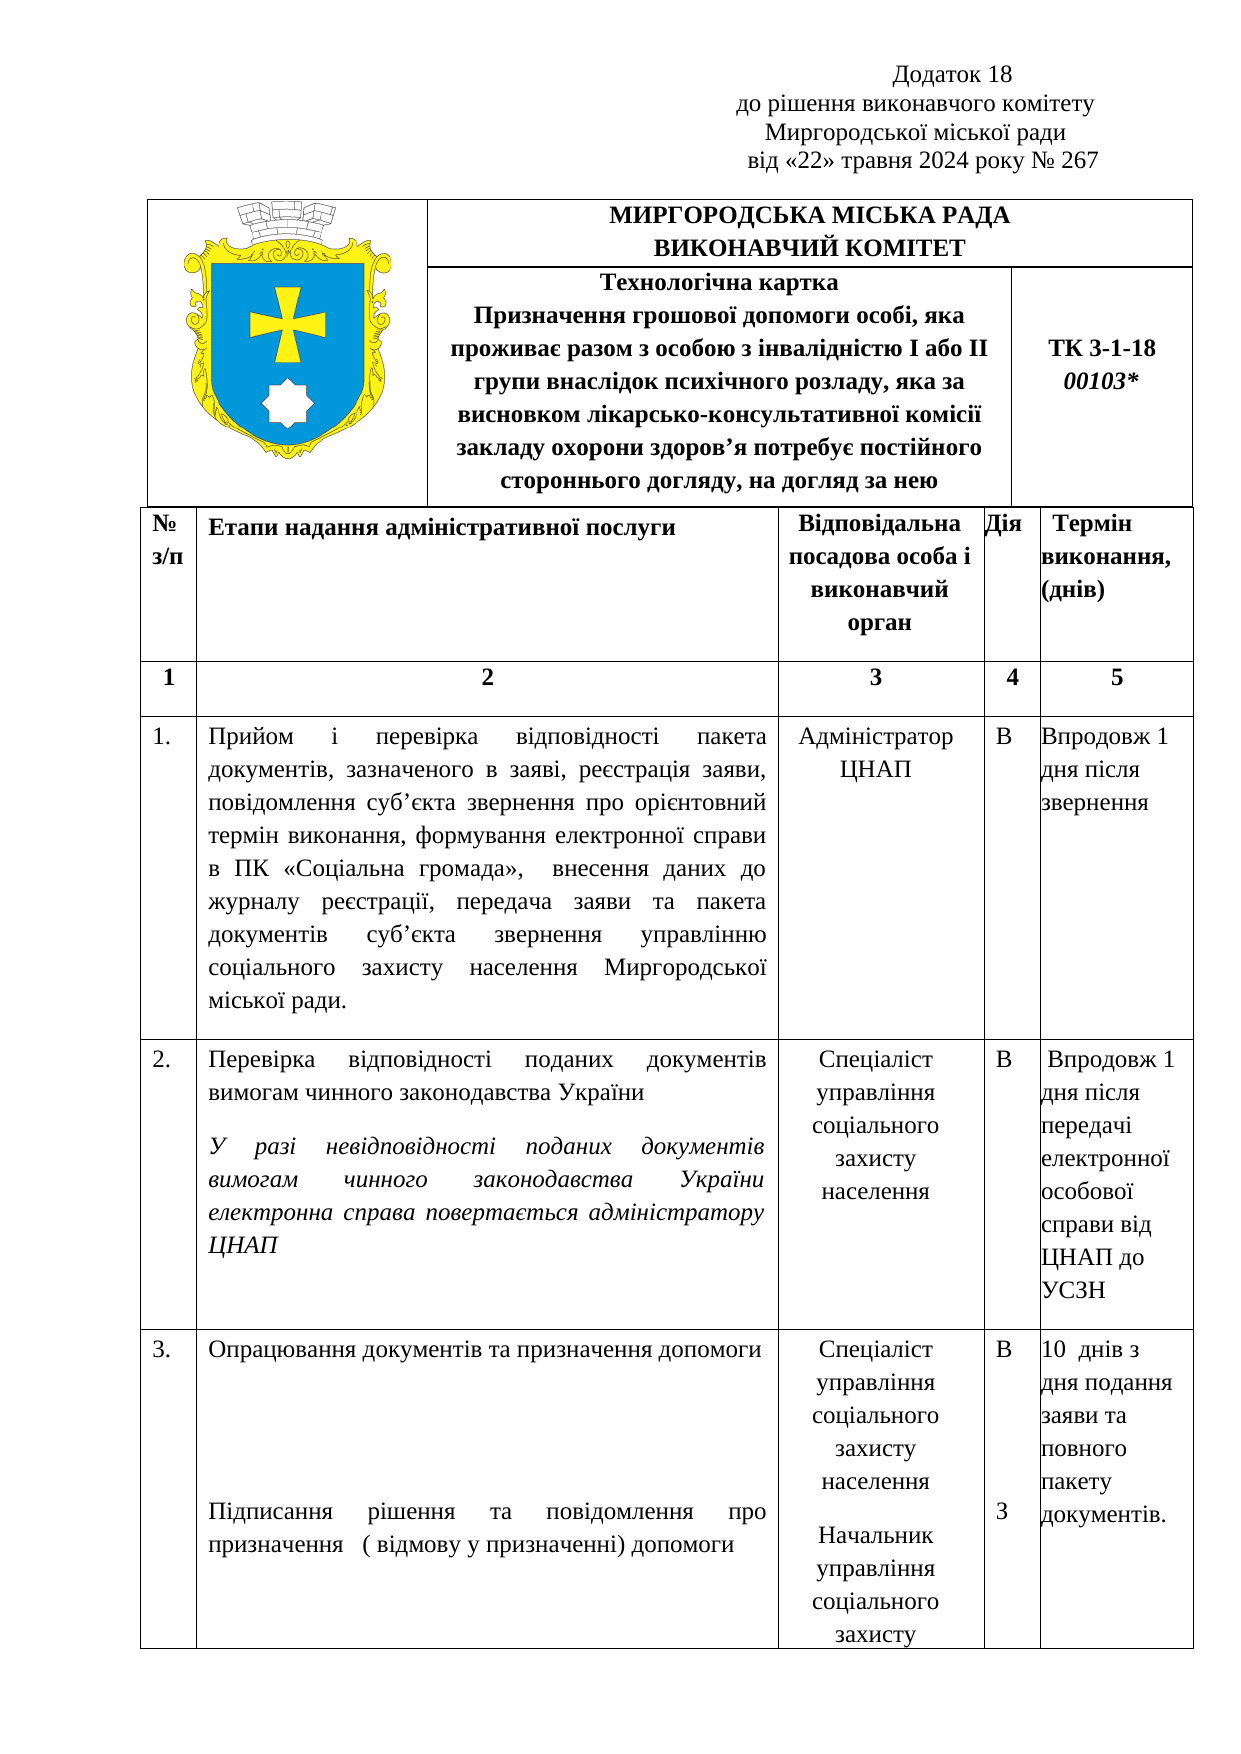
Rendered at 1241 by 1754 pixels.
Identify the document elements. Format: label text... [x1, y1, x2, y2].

table_header МИРГОРОДСЬКА МІСЬКА РАДА ВИКОНАВЧИЙ КОМІТЕТ [428, 200, 1192, 266]
table_cell В З [985, 1330, 1040, 1648]
table_cell 4 [985, 662, 1040, 716]
text Миргородської міської ради [679, 117, 1152, 145]
table_cell В [985, 1040, 1040, 1329]
text Додаток 18 [679, 59, 1152, 88]
table_cell 1 [141, 662, 196, 716]
table_cell 3 [779, 662, 984, 716]
picture [184, 200, 391, 460]
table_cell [197, 1330, 778, 1648]
table_cell В [985, 717, 1040, 1039]
table_cell Впродовж 1 дня після передачі електронної особової справи від ЦНАП до УСЗН [1041, 1040, 1193, 1329]
table_header № з/п [141, 508, 196, 661]
table_cell 5 [1041, 662, 1193, 716]
table_cell Перевірка відповідності поданих документів вимогам чинного законодавства України У разі невідповідності поданих документів вимогам чинного законодавства України електронна справа повертається адміністратору ЦНАП [197, 1040, 778, 1329]
table_cell 2. [141, 1040, 196, 1329]
table_header [148, 200, 427, 506]
table_header Дія [985, 508, 1040, 661]
text від «22» травня 2024 року № 267 [694, 145, 1152, 174]
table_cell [779, 1330, 984, 1648]
table_cell Адміністратор ЦНАП [779, 717, 984, 1039]
table_cell Прийом і перевірка відповідності пакета документів, зазначеного в заяві, реєстрація заяви, повідомлення суб’єкта звернення про орієнтовний термін виконання, формування електронної справи в ПК «Соціальна громада», внесення даних до журналу реєстрації, передача заяви та пакета документів суб’єкта звернення управлінню соціального захисту населення Миргородської міської ради. [197, 717, 778, 1039]
table_header Термін виконання, (днів) [1041, 508, 1193, 661]
table_cell 1. [141, 717, 196, 1039]
table_cell 2 [197, 662, 778, 716]
table_header Етапи надання адміністративної послуги [197, 508, 778, 661]
table_cell 3. [141, 1330, 196, 1648]
table_header Відповідальна посадова особа і виконавчий орган [779, 508, 984, 661]
table_cell Спеціаліст управління соціального захисту населення [779, 1040, 984, 1329]
table_cell Технологічна картка Призначення грошової допомоги особі, яка проживає разом з особою з інвалідністю I або II групи внаслідок психічного розладу, яка за висновком лікарсько-консультативної комісії закладу охорони здоров’я потребує постійного стороннього догляду, на догляд за нею [428, 268, 1011, 506]
text до рішення виконавчого комітету [679, 88, 1152, 117]
table_cell ТК 3-1-18 00103* [1012, 268, 1192, 506]
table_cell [1041, 1330, 1193, 1648]
table_cell Впродовж 1 дня після звернення [1041, 717, 1193, 1039]
